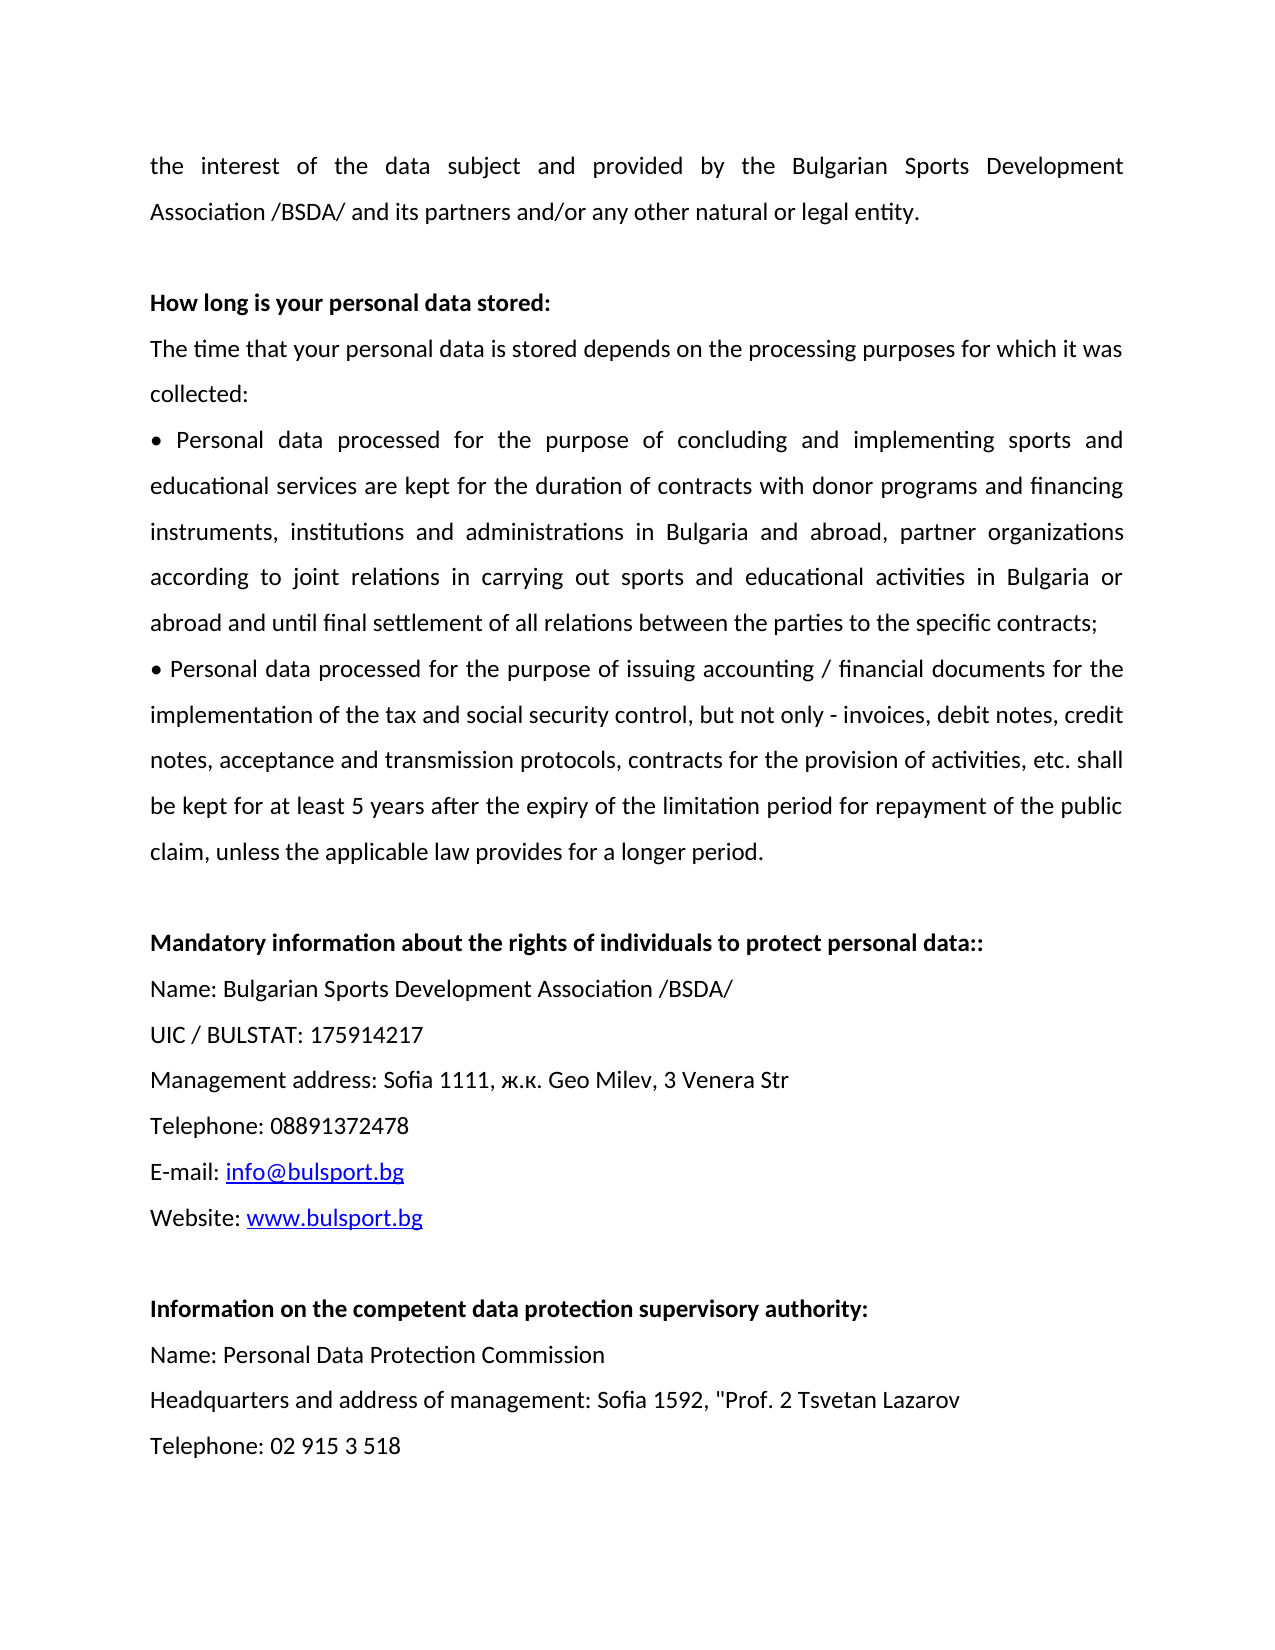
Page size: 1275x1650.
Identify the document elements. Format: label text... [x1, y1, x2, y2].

text How long is your personal data stored: [150, 287, 1125, 318]
text Name: Bulgarian Sports Development Association /BSDA/ [150, 973, 1125, 1004]
text Telephone: 02 915 3 518 [150, 1430, 1125, 1461]
text Headquarters and address of management: Sofia 1592, "Prof. 2 Tsvetan Lazarov [150, 1385, 1125, 1415]
text E-mail: info@bulsport.bg Website: www.bulsport.bg [150, 1156, 1125, 1232]
text • Personal data processed for the purpose of concluding and implementing sports and educational services are kept for the duration of contracts with donor programs and financing instruments, institutions and administrations in Bulgaria and abroad, partner organizations according to joint relations in carrying out sports and educational activities in Bulgaria or abroad and until final settlement of all relations between the parties to the specific contracts; [150, 424, 1125, 638]
text The time that your personal data is stored depends on the processing purposes for which it was collected: [150, 333, 1125, 409]
text • Personal data processed for the purpose of issuing accounting / financial documents for the implementation of the tax and social security control, but not only - invoices, debit notes, credit notes, acceptance and transmission protocols, contracts for the provision of activities, etc. shall be kept for at least 5 years after the expiry of the limitation period for repayment of the public claim, unless the applicable law provides for a longer period. [150, 653, 1125, 866]
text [150, 150, 1125, 226]
text Management address: Sofia 1111, ж.к. Geo Milev, 3 Venera Str [150, 1064, 1125, 1095]
text UIC / BULSTAT: 175914217 [150, 1019, 1125, 1049]
text Information on the competent data protection supervisory authority: [150, 1293, 1125, 1324]
text Mandatory information about the rights of individuals to protect personal data:: [150, 927, 1125, 958]
text Name: Personal Data Protection Commission [150, 1339, 1125, 1369]
text Telephone: 08891372478 [150, 1110, 1125, 1141]
